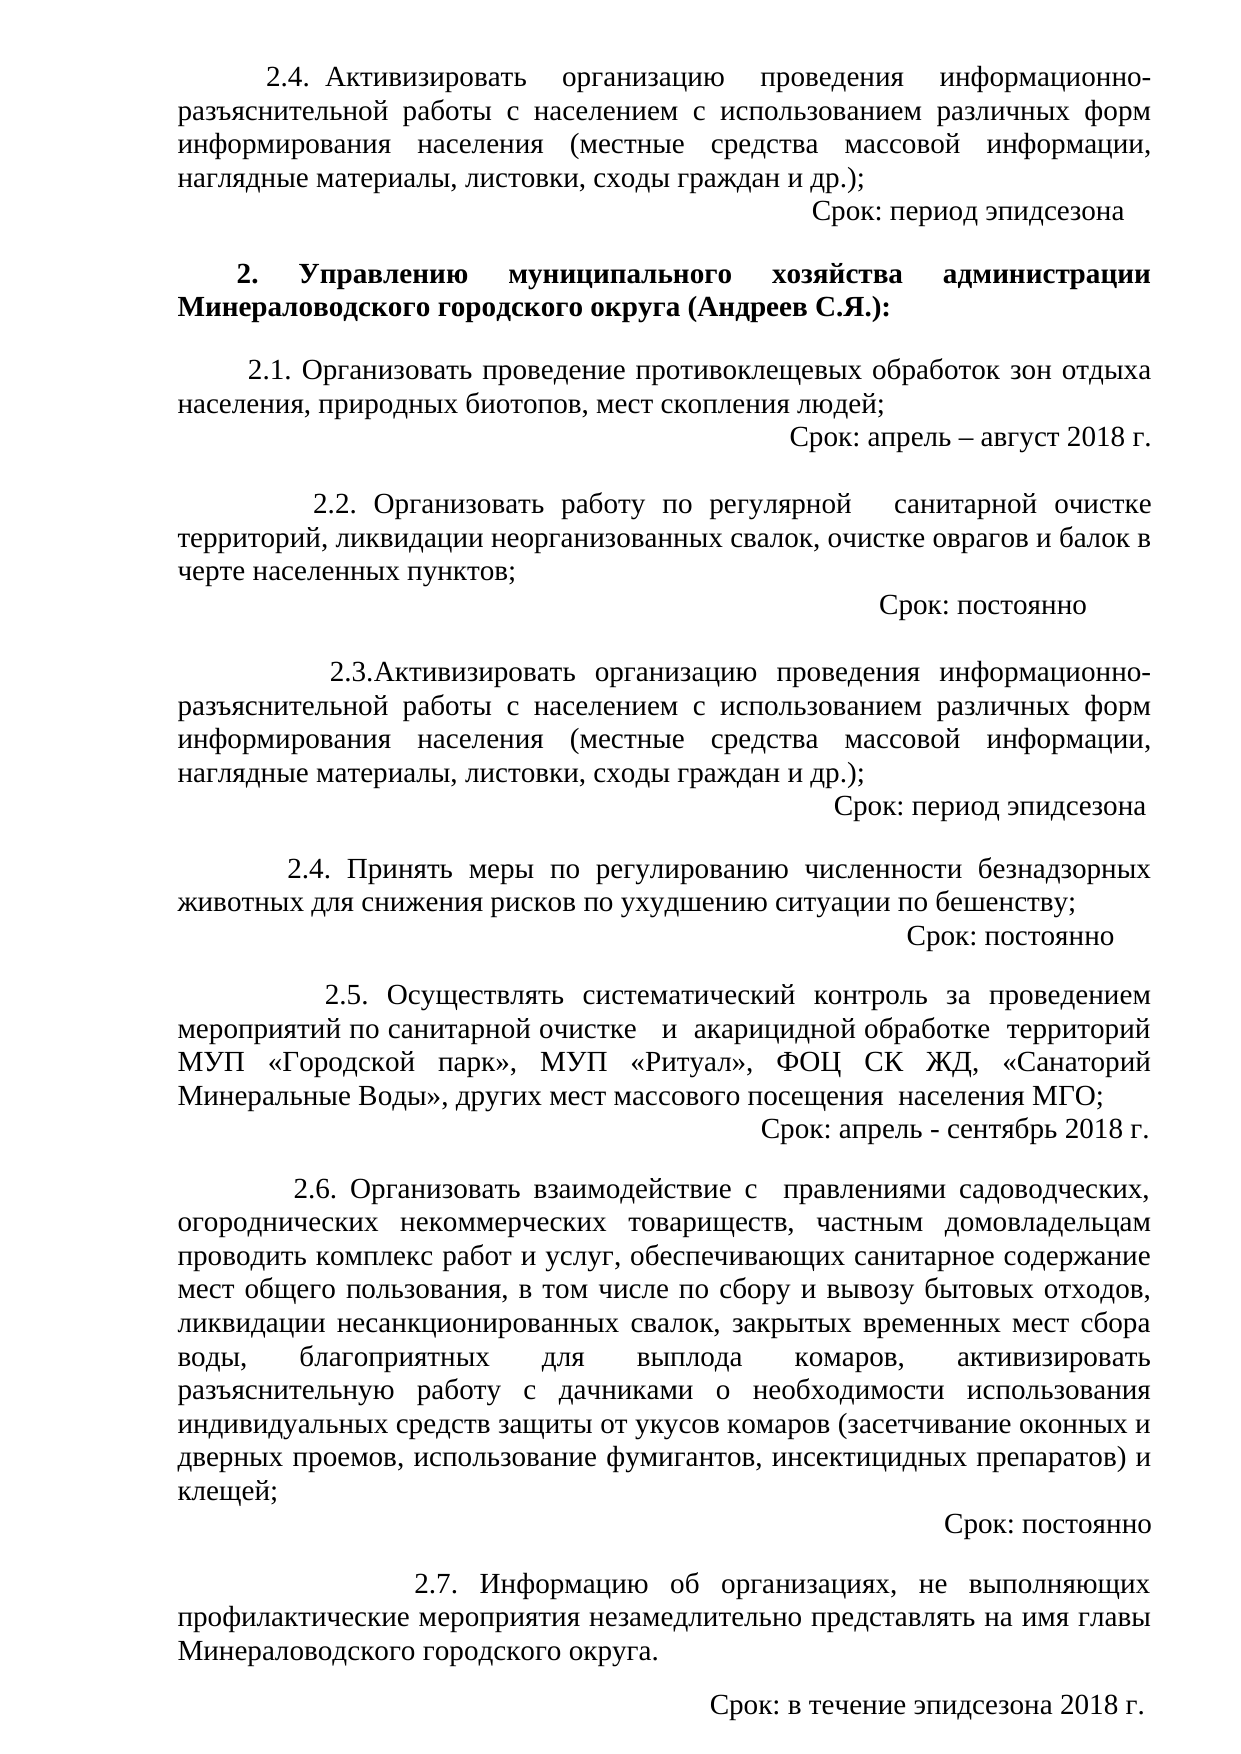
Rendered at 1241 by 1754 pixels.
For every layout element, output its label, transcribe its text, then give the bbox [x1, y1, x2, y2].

text Срок: постоянно [177, 918, 1152, 952]
text Срок: период эпидсезона [177, 788, 1152, 822]
text 2.6. Организовать взаимодействие с правлениями садоводческих, огороднических некоммерческих товариществ, частным домовладельцам проводить комплекс работ и услуг, обеспечивающих санитарное содержание мест общего пользования, в том числе по сбору и вывозу бытовых отходов, ликвидации несанкционированных свалок, закрытых временных мест сбора воды, благоприятных для выплода комаров, активизировать разъяснительную работу с дачниками о необходимости использования индивидуальных средств защиты от укусов комаров (засетчивание оконных и дверных проемов, использование фумигантов, инсектицидных препаратов) и клещей; [177, 1171, 1152, 1506]
text 2.5. Осуществлять систематический контроль за проведением мероприятий по санитарной очистке и акарицидной обработке территорий МУП «Городской парк», МУП «Ритуал», ФОЦ СК ЖД, «Санаторий Минеральные Воды», других мест массового посещения населения МГО; [177, 977, 1152, 1112]
text 2. Управлению муниципального хозяйства администрации Минераловодского городского округа (Андреев С.Я.): [177, 256, 1152, 323]
text Срок: период эпидсезона [177, 193, 1152, 227]
text Срок: апрель – август 2018 г. [177, 419, 1152, 453]
text 2.3.Активизировать организацию проведения информационно-разъяснительной работы с населением с использованием различных форм информирования населения (местные средства массовой информации, наглядные материалы, листовки, сходы граждан и др.); [177, 654, 1152, 788]
text 2.1. Организовать проведение противоклещевых обработок зон отдыха населения, природных биотопов, мест скопления людей; [177, 352, 1152, 419]
text 2.2. Организовать работу по регулярной санитарной очистке территорий, ликвидации неорганизованных свалок, очистке оврагов и балок в черте населенных пунктов; [177, 486, 1152, 587]
text Срок: постоянно [177, 587, 1152, 621]
text Срок: в течение эпидсезона 2018 г. [177, 1687, 1152, 1721]
text 2.4. Принять меры по регулированию численности безнадзорных животных для снижения рисков по ухудшению ситуации по бешенству; [177, 851, 1152, 918]
text Срок: апрель - сентябрь 2018 г. [177, 1112, 1152, 1145]
list Активизировать организацию проведения информационно-разъяснительной работы с населением с использованием различных форм информирования населения (местные средства массовой информации, наглядные материалы, листовки, сходы граждан и др.); [177, 59, 1152, 193]
text 2.7. Информацию об организациях, не выполняющих профилактические мероприятия незамедлительно представлять на имя главы Минераловодского городского округа. [177, 1566, 1152, 1666]
text Срок: постоянно [222, 1506, 1152, 1540]
